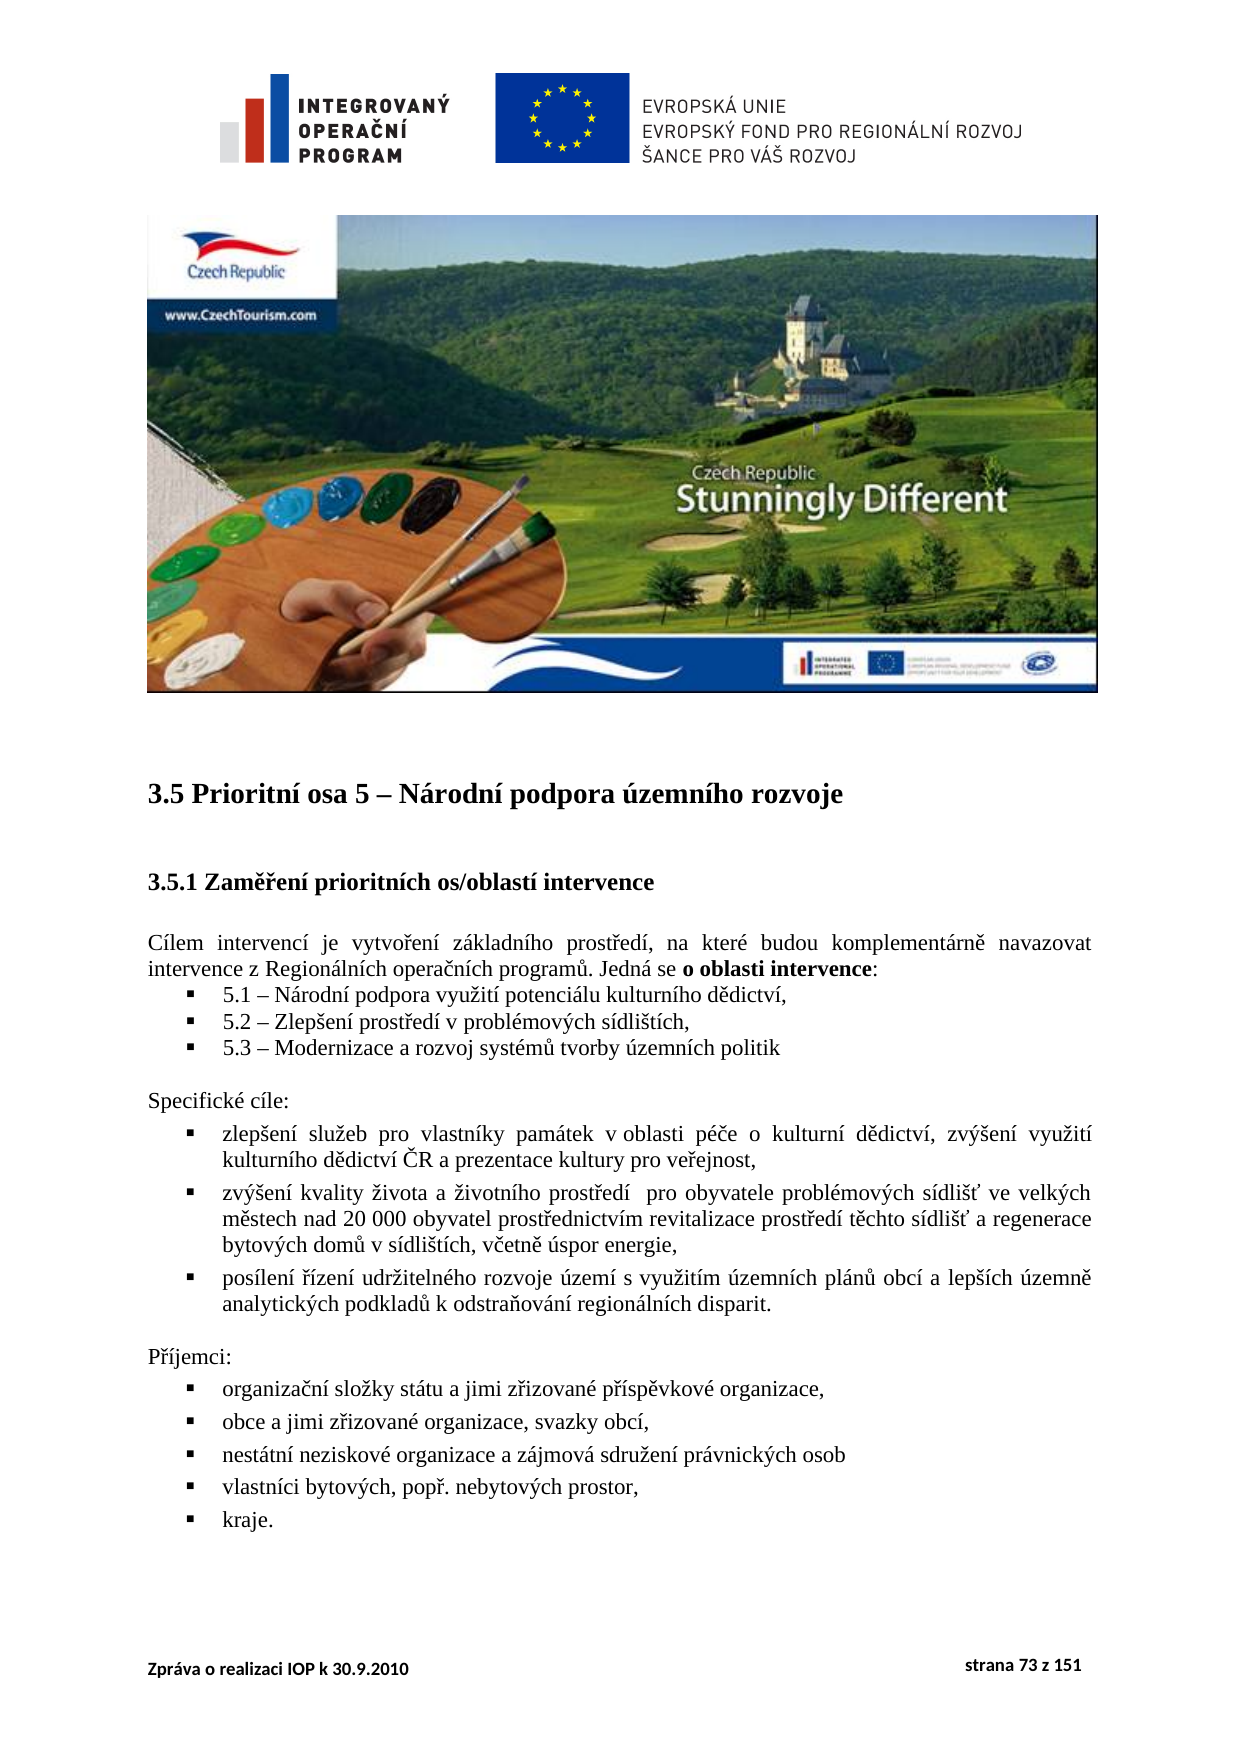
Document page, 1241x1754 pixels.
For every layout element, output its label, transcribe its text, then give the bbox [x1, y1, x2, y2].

subtitle 3.5 Prioritní osa 5 – Národní podpora územního rozvoje [148, 776, 1093, 810]
list 5.3 – Modernizace a rozvoj systémů tvorby územních politik [185, 1034, 1093, 1061]
list obceajimizřizovanéorganizace,svazkyobcí, [185, 1408, 1093, 1434]
text Specifickécíle: [148, 1087, 1093, 1113]
list zvýšeníkvalityživotaaživotníhoprostředíproobyvateleproblémovýchsídlišťvevelkýchměstechnad20 000obyvatelprostřednictvímrevitalizaceprostředítěchtosídlišťaregeneracebytovýchdomův sídlištích,včetněúsporenergie, [185, 1178, 1093, 1258]
text Cílem intervencí je vytvoření základního prostředí, na které budou komplementárně navazovat intervence z Regionálních operačních programů. Jedná se o oblasti intervence: [148, 929, 1093, 982]
list vlastnícibytových,popř.nebytovýchprostor, [185, 1473, 1093, 1500]
list zlepšeníslužebprovlastníkypamátekv oblastipéčeokulturnídědictví,zvýšenívyužitíkulturníhodědictvíČRaprezentacekulturyproveřejnost, [185, 1119, 1093, 1172]
list 5.2 – Zlepšení prostředí v problémových sídlištích, [185, 1008, 1093, 1034]
text Příjemci: [148, 1343, 1093, 1369]
picture [220, 73, 1021, 163]
list 5.1 – Národní podpora využití potenciálu kulturního dědictví, [185, 982, 1093, 1008]
picture [147, 215, 1098, 693]
subtitle 3.5.1 Zaměřeníprioritníchos/oblastíintervence [148, 867, 1093, 896]
list posílenířízeníudržitelnéhorozvojeúzemís využitímúzemníchplánůobcíalepšíchúzemněanalytickýchpodkladůk odstraňováníregionálníchdisparit. [185, 1264, 1093, 1317]
list organizačnísložkystátuajimizřizovanépříspěvkovéorganizace, [185, 1376, 1093, 1402]
list nestátníneziskovéorganizaceazájmovásdruženíprávnickýchosob [185, 1441, 1093, 1467]
list kraje. [185, 1506, 1093, 1532]
